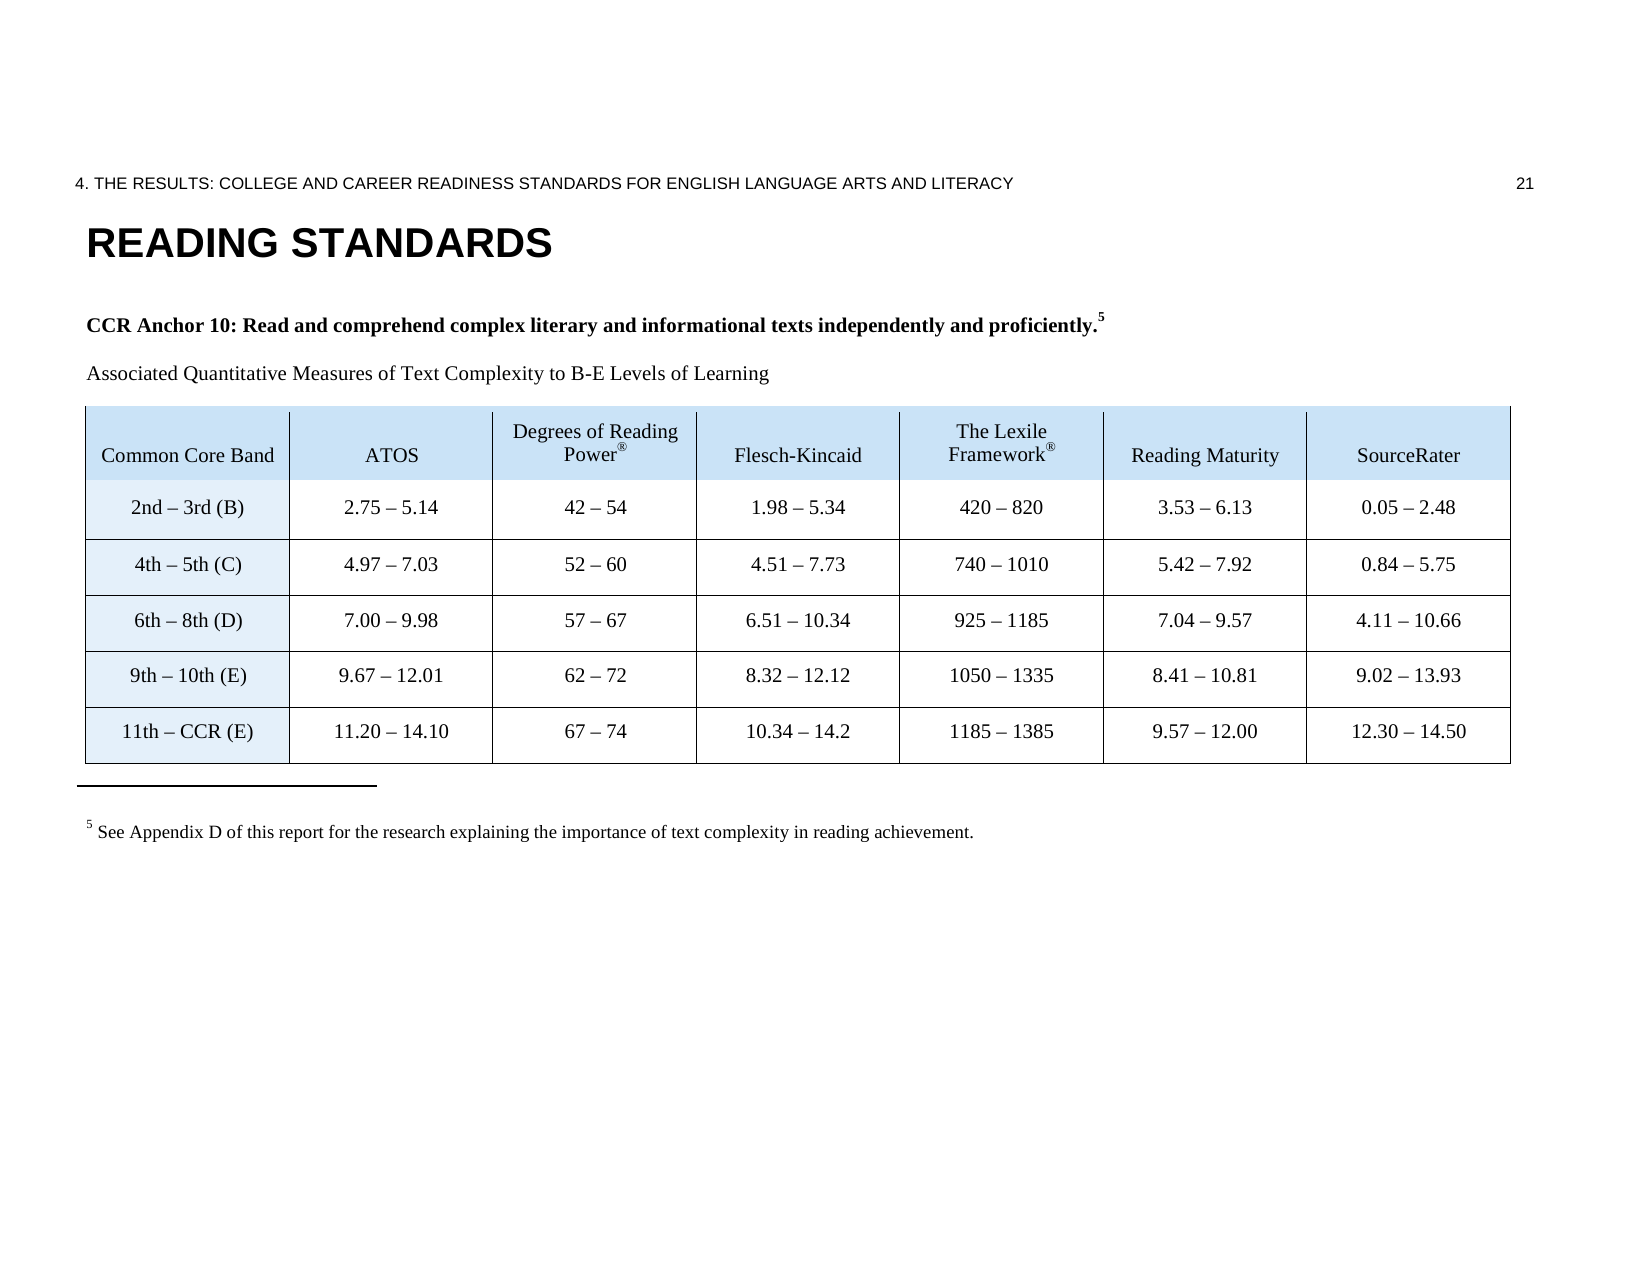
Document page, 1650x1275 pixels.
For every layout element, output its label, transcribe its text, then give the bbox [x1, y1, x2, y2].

table_cell 42 – 54 [493, 480, 696, 539]
table_cell 12.30 – 14.50 [1307, 708, 1510, 763]
table_cell 0.84 – 5.75 [1307, 540, 1510, 595]
table_cell 57 – 67 [493, 596, 696, 651]
table_cell 4th – 5th (C) [86, 540, 289, 595]
table_cell 740 – 1010 [900, 540, 1103, 595]
table_header The Lexile Framework® [900, 412, 1103, 480]
text Associated Quantitative Measures of Text Complexity to B-E Levels of Learning [86, 361, 1577, 385]
table_header Degrees of Reading Power® [493, 412, 696, 480]
text READING STANDARDS [86, 218, 1577, 266]
table_cell 4.97 – 7.03 [290, 540, 492, 595]
table_cell 9.57 – 12.00 [1104, 708, 1306, 763]
table_header SourceRater [1307, 412, 1510, 480]
table_cell 9.67 – 12.01 [290, 652, 492, 707]
table_cell 2.75 – 5.14 [290, 480, 492, 539]
table_cell 7.00 – 9.98 [290, 596, 492, 651]
table_cell 420 – 820 [900, 480, 1103, 539]
table_cell 0.05 – 2.48 [1307, 480, 1510, 539]
table_cell 9.02 – 13.93 [1307, 652, 1510, 707]
table_cell 925 – 1185 [900, 596, 1103, 651]
table_header Common Core Band [86, 412, 289, 480]
table_cell 8.32 – 12.12 [697, 652, 899, 707]
text CCR Anchor 10: Read and comprehend complex literary and informational texts independently and proficiently.5 [86, 309, 1577, 337]
text 5 See Appendix D of this report for the research explaining the importance of text complexity in reading achievement. [86, 817, 1577, 842]
table_cell 62 – 72 [493, 652, 696, 707]
text 4. THE RESULTS: COLLEGE AND CAREER READINESS STANDARDS FOR ENGLISH LANGUAGE ARTS AND LITERACY 21 [75, 174, 1577, 193]
table_cell 52 – 60 [493, 540, 696, 595]
table_cell 3.53 – 6.13 [1104, 480, 1306, 539]
table_cell 1050 – 1335 [900, 652, 1103, 707]
table_cell 5.42 – 7.92 [1104, 540, 1306, 595]
table_cell 1185 – 1385 [900, 708, 1103, 763]
table_cell 4.51 – 7.73 [697, 540, 899, 595]
table_cell 6.51 – 10.34 [697, 596, 899, 651]
table_cell 7.04 – 9.57 [1104, 596, 1306, 651]
table_cell 4.11 – 10.66 [1307, 596, 1510, 651]
table_header Reading Maturity [1104, 412, 1306, 480]
table_header Flesch-Kincaid [697, 412, 899, 480]
table_cell 10.34 – 14.2 [697, 708, 899, 763]
table_cell 11.20 – 14.10 [290, 708, 492, 763]
table_cell 1.98 – 5.34 [697, 480, 899, 539]
table_cell 6th – 8th (D) [86, 596, 289, 651]
table_cell 2nd – 3rd (B) [86, 480, 289, 539]
table_cell 9th – 10th (E) [86, 652, 289, 707]
table_cell 11th – CCR (E) [86, 708, 289, 763]
table_cell 8.41 – 10.81 [1104, 652, 1306, 707]
table_header ATOS [290, 412, 492, 480]
table_cell 67 – 74 [493, 708, 696, 763]
